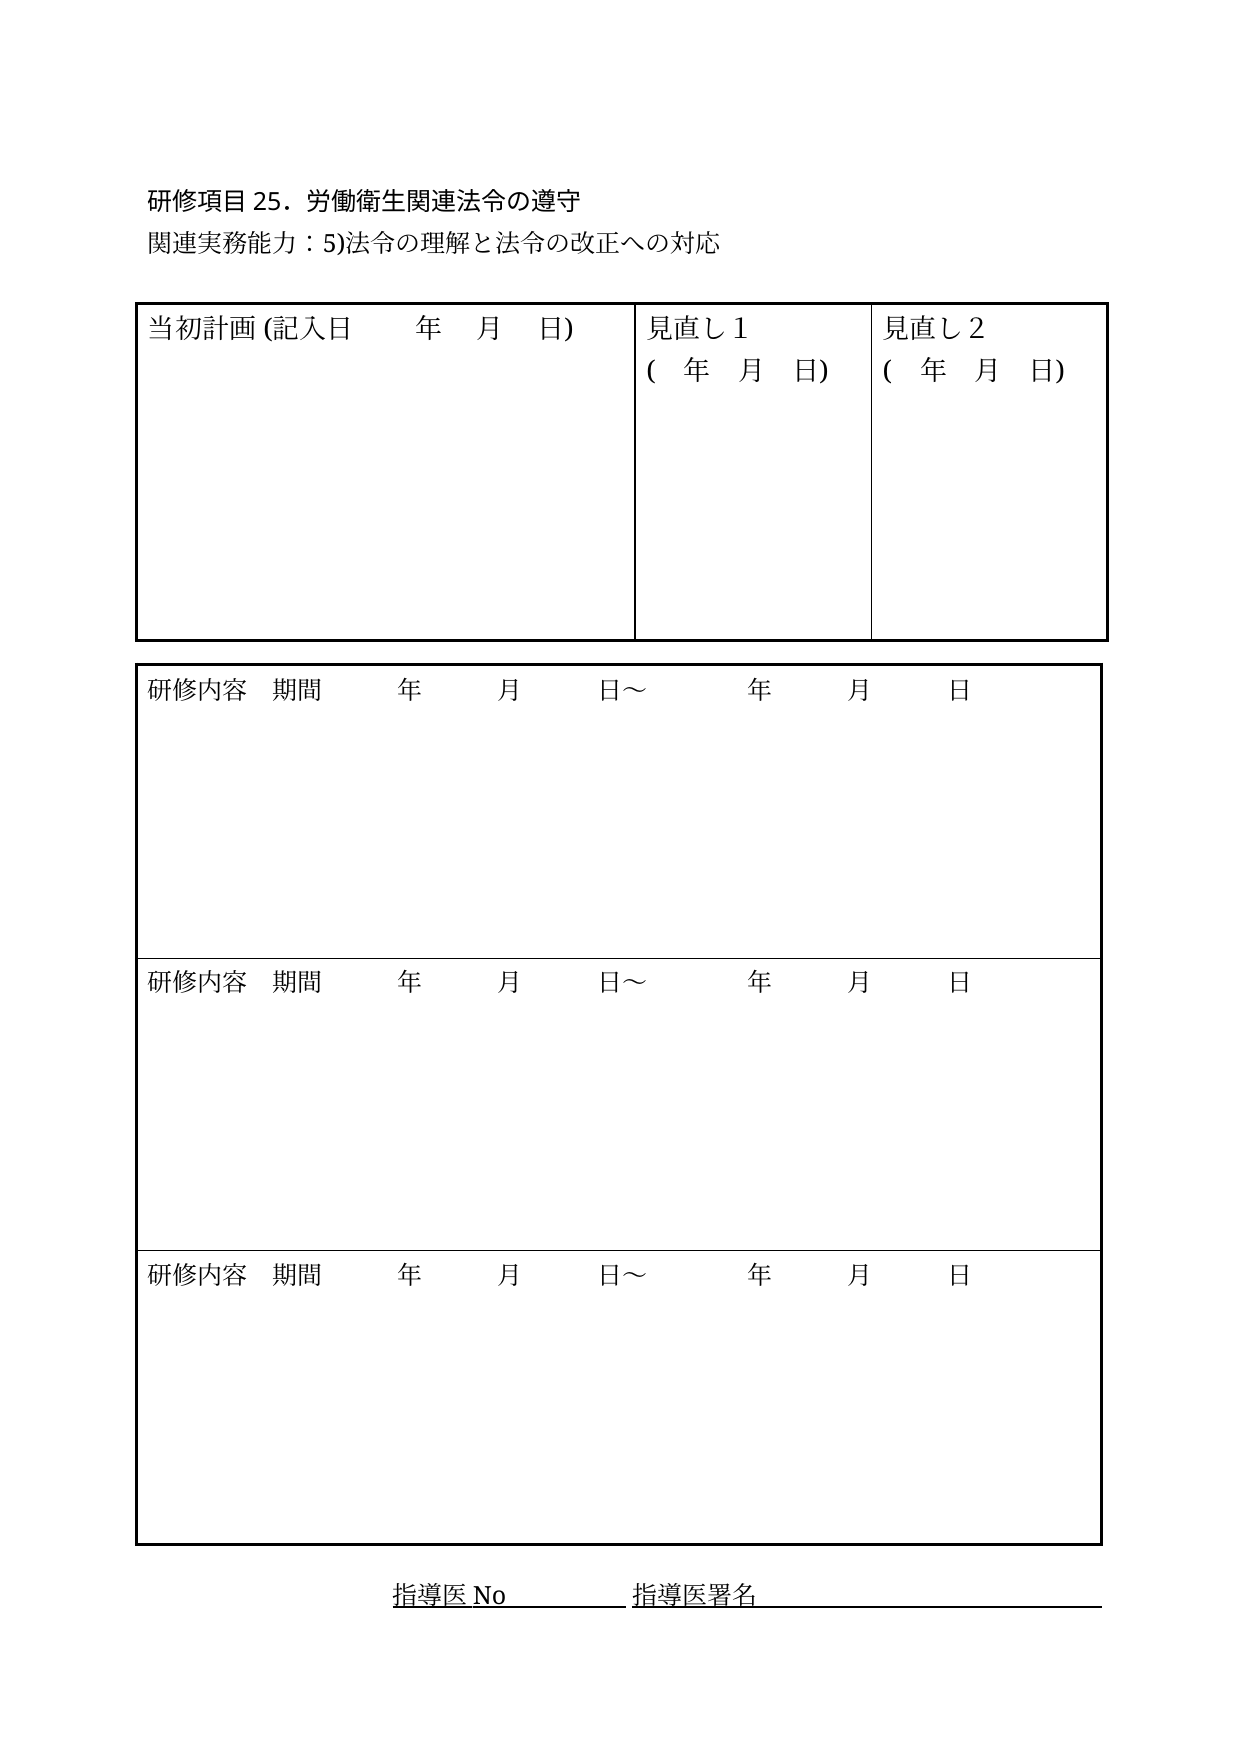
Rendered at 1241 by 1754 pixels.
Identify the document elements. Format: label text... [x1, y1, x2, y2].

table_cell 研修内容 期間 年 月 日～ 年 月 日 [138, 959, 1100, 1250]
table_cell 研修内容 期間 年 月 日～ 年 月 日 [138, 1251, 1100, 1543]
text 研修項目25．労働衛生関連法令の遵守 [148, 177, 1102, 219]
table_header 見直し２ ( 年 月 日) [872, 305, 1106, 639]
table_header 研修内容 期間 年 月 日～ 年 月 日 [138, 666, 1100, 957]
table_header 当初計画 (記入日 年 月 日) [138, 305, 634, 639]
table_header 見直し１ ( 年 月 日) [636, 305, 871, 639]
text 指導医No 指導医署名 [148, 1571, 1102, 1613]
text 関連実務能力：5)法令の理解と法令の改正への対応 [148, 219, 1102, 261]
